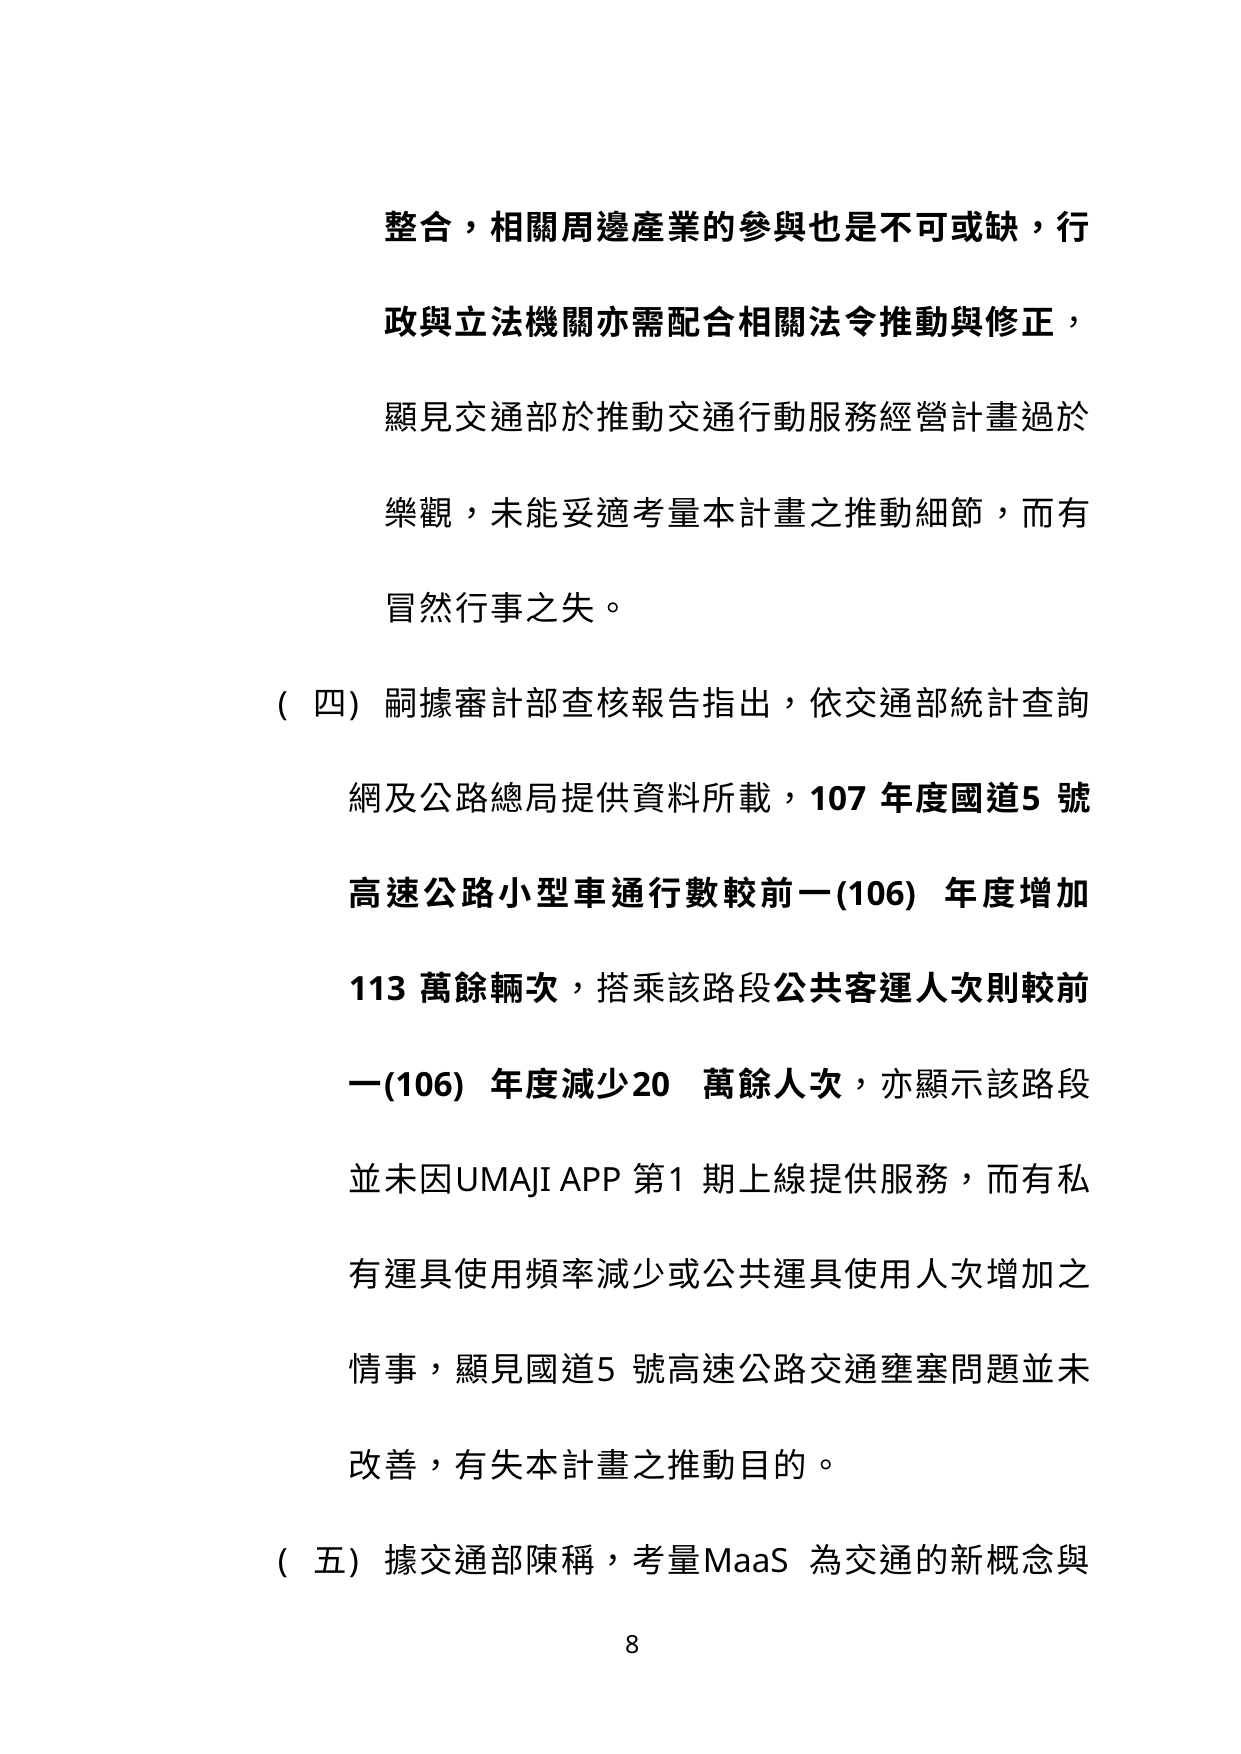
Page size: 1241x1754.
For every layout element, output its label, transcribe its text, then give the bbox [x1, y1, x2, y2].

subtitle 嗣據審計部查核報告指出，依交通部統計查詢網及公路總局提供資料所載，107年度國道5號高速公路小型車通行數較前一(106)年度增加113萬餘輛次，搭乘該路段公共客運人次則較前一(106)年度減少20萬餘人次，亦顯示該路段並未因UMAJI APP第1期上線提供服務，而有私有運具使用頻率減少或公共運具使用人次增加之情事，顯見國道5號高速公路交通壅塞問題並未改善，有失本計畫之推動目的。 [244, 653, 1092, 1510]
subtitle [280, 177, 1092, 653]
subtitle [244, 1510, 1092, 1605]
